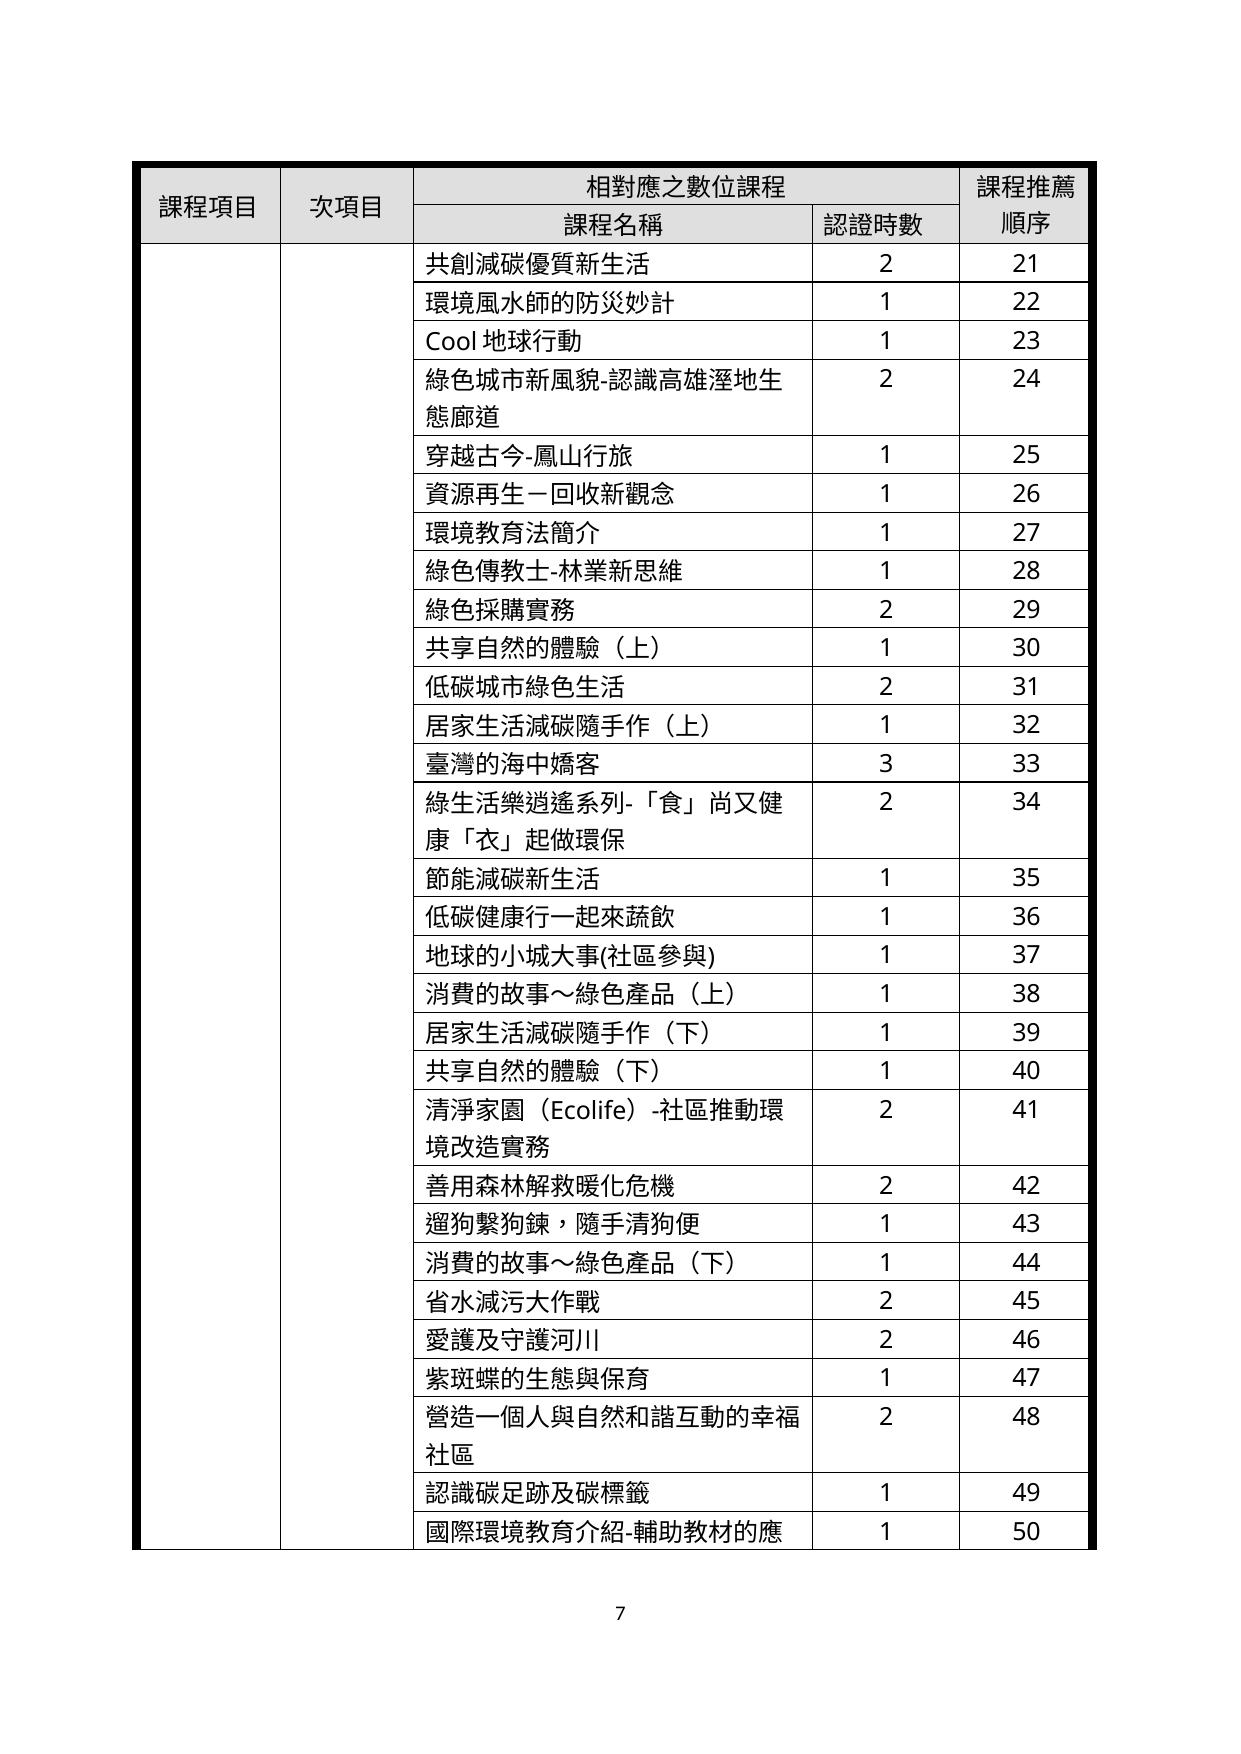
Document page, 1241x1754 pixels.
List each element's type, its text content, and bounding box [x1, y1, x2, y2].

table_cell 2 [813, 783, 959, 857]
table_cell 1 [813, 1051, 959, 1089]
table_cell 綠色城市新風貌-認識高雄溼地生態廊道 [414, 360, 812, 434]
table_cell 紫斑蝶的生態與保育 [414, 1359, 812, 1396]
table_cell 省水減污大作戰 [414, 1281, 812, 1319]
table_cell 善用森林解救暖化危機 [414, 1166, 812, 1203]
table_cell 28 [960, 551, 1088, 589]
table_cell 1 [813, 897, 959, 934]
table_cell 穿越古今-鳳山行旅 [414, 436, 812, 473]
table_cell 26 [960, 474, 1088, 512]
table_cell 45 [960, 1281, 1088, 1319]
table_header 課程項目 [141, 168, 280, 243]
table_cell 1 [813, 1359, 959, 1396]
table_cell 25 [960, 436, 1088, 473]
table_cell 1 [813, 551, 959, 589]
table_cell 49 [960, 1473, 1088, 1511]
table_header 相對應之數位課程 [414, 168, 959, 204]
table_cell 44 [960, 1243, 1088, 1280]
table_cell 共享自然的體驗（上） [414, 628, 812, 666]
table_cell 國際環境教育介紹-輔助教材的應用(上) [414, 1512, 812, 1549]
table_cell 2 [813, 1397, 959, 1472]
table_cell 2 [813, 1090, 959, 1165]
table_cell 2 [813, 1281, 959, 1319]
table_cell 37 [960, 936, 1088, 973]
table_cell 46 [960, 1320, 1088, 1357]
table_cell 資源再生－回收新觀念 [414, 474, 812, 512]
table_cell 1 [813, 1243, 959, 1280]
table_cell 1 [813, 283, 959, 320]
table_cell 2 [813, 1320, 959, 1357]
table_cell 1 [813, 1013, 959, 1050]
table_cell 48 [960, 1397, 1088, 1472]
table_cell 共創減碳優質新生活 [414, 244, 812, 281]
table_cell 地球的小城大事(社區參與) [414, 936, 812, 973]
table_cell 32 [960, 705, 1088, 743]
table_cell 2 [813, 1166, 959, 1203]
table_cell 1 [813, 436, 959, 473]
table_cell 1 [813, 1204, 959, 1242]
table_cell 1 [813, 628, 959, 666]
table_cell 1 [813, 936, 959, 973]
table_cell 居家生活減碳隨手作（下） [414, 1013, 812, 1050]
table_cell 認證時數 [813, 205, 959, 243]
table_cell 43 [960, 1204, 1088, 1242]
table_cell 1 [813, 859, 959, 896]
table_cell 遛狗繫狗鍊，隨手清狗便 [414, 1204, 812, 1242]
table_cell 22 [960, 283, 1088, 320]
table_cell 消費的故事～綠色產品（下） [414, 1243, 812, 1280]
table_cell 營造一個人與自然和諧互動的幸福社區 [414, 1397, 812, 1472]
table_cell 23 [960, 321, 1088, 358]
table_cell 1 [813, 513, 959, 550]
table_cell 居家生活減碳隨手作（上） [414, 705, 812, 743]
table_header 課程推薦順序 [960, 168, 1088, 243]
table_cell 1 [813, 474, 959, 512]
table_cell 29 [960, 590, 1088, 627]
table_cell 1 [813, 974, 959, 1012]
table_cell 清淨家園（Ecolife）-社區推動環境改造實務 [414, 1090, 812, 1165]
table_cell 34 [960, 783, 1088, 857]
table_cell 1 [813, 705, 959, 743]
table_cell 綠色傳教士-林業新思維 [414, 551, 812, 589]
table_header 次項目 [281, 168, 413, 243]
table_cell 共享自然的體驗（下） [414, 1051, 812, 1089]
table_cell 50 [960, 1512, 1088, 1549]
table_cell 36 [960, 897, 1088, 934]
table_cell 環境風水師的防災妙計 [414, 283, 812, 320]
table_cell 42 [960, 1166, 1088, 1203]
table_cell 30 [960, 628, 1088, 666]
table_cell 40 [960, 1051, 1088, 1089]
table_cell 2 [813, 360, 959, 434]
table_cell 3 [813, 744, 959, 781]
table_cell 臺灣的海中嬌客 [414, 744, 812, 781]
table_cell 41 [960, 1090, 1088, 1165]
table_cell 認識碳足跡及碳標籤 [414, 1473, 812, 1511]
table_cell 愛護及守護河川 [414, 1320, 812, 1357]
table_cell 課程名稱 [414, 205, 812, 243]
table_cell 27 [960, 513, 1088, 550]
table_cell 33 [960, 744, 1088, 781]
table_cell 2 [813, 667, 959, 704]
table_cell 低碳健康行一起來蔬飲 [414, 897, 812, 934]
table_cell 綠生活樂逍遙系列-「食」尚又健康「衣」起做環保 [414, 783, 812, 857]
table_cell 35 [960, 859, 1088, 896]
table_cell 節能減碳新生活 [414, 859, 812, 896]
table_cell 31 [960, 667, 1088, 704]
table_cell 24 [960, 360, 1088, 434]
table_cell 47 [960, 1359, 1088, 1396]
table_cell 21 [960, 244, 1088, 281]
table_cell 39 [960, 1013, 1088, 1050]
table_cell 低碳城市綠色生活 [414, 667, 812, 704]
table_cell 1 [813, 1512, 959, 1549]
table_cell 環境教育法簡介 [414, 513, 812, 550]
table_cell 1 [813, 1473, 959, 1511]
table_cell 1 [813, 321, 959, 358]
table_cell Cool地球行動 [414, 321, 812, 358]
table_cell 消費的故事～綠色產品（上） [414, 974, 812, 1012]
table_cell 綠色採購實務 [414, 590, 812, 627]
table_cell 2 [813, 590, 959, 627]
table_cell 2 [813, 244, 959, 281]
table_cell 38 [960, 974, 1088, 1012]
